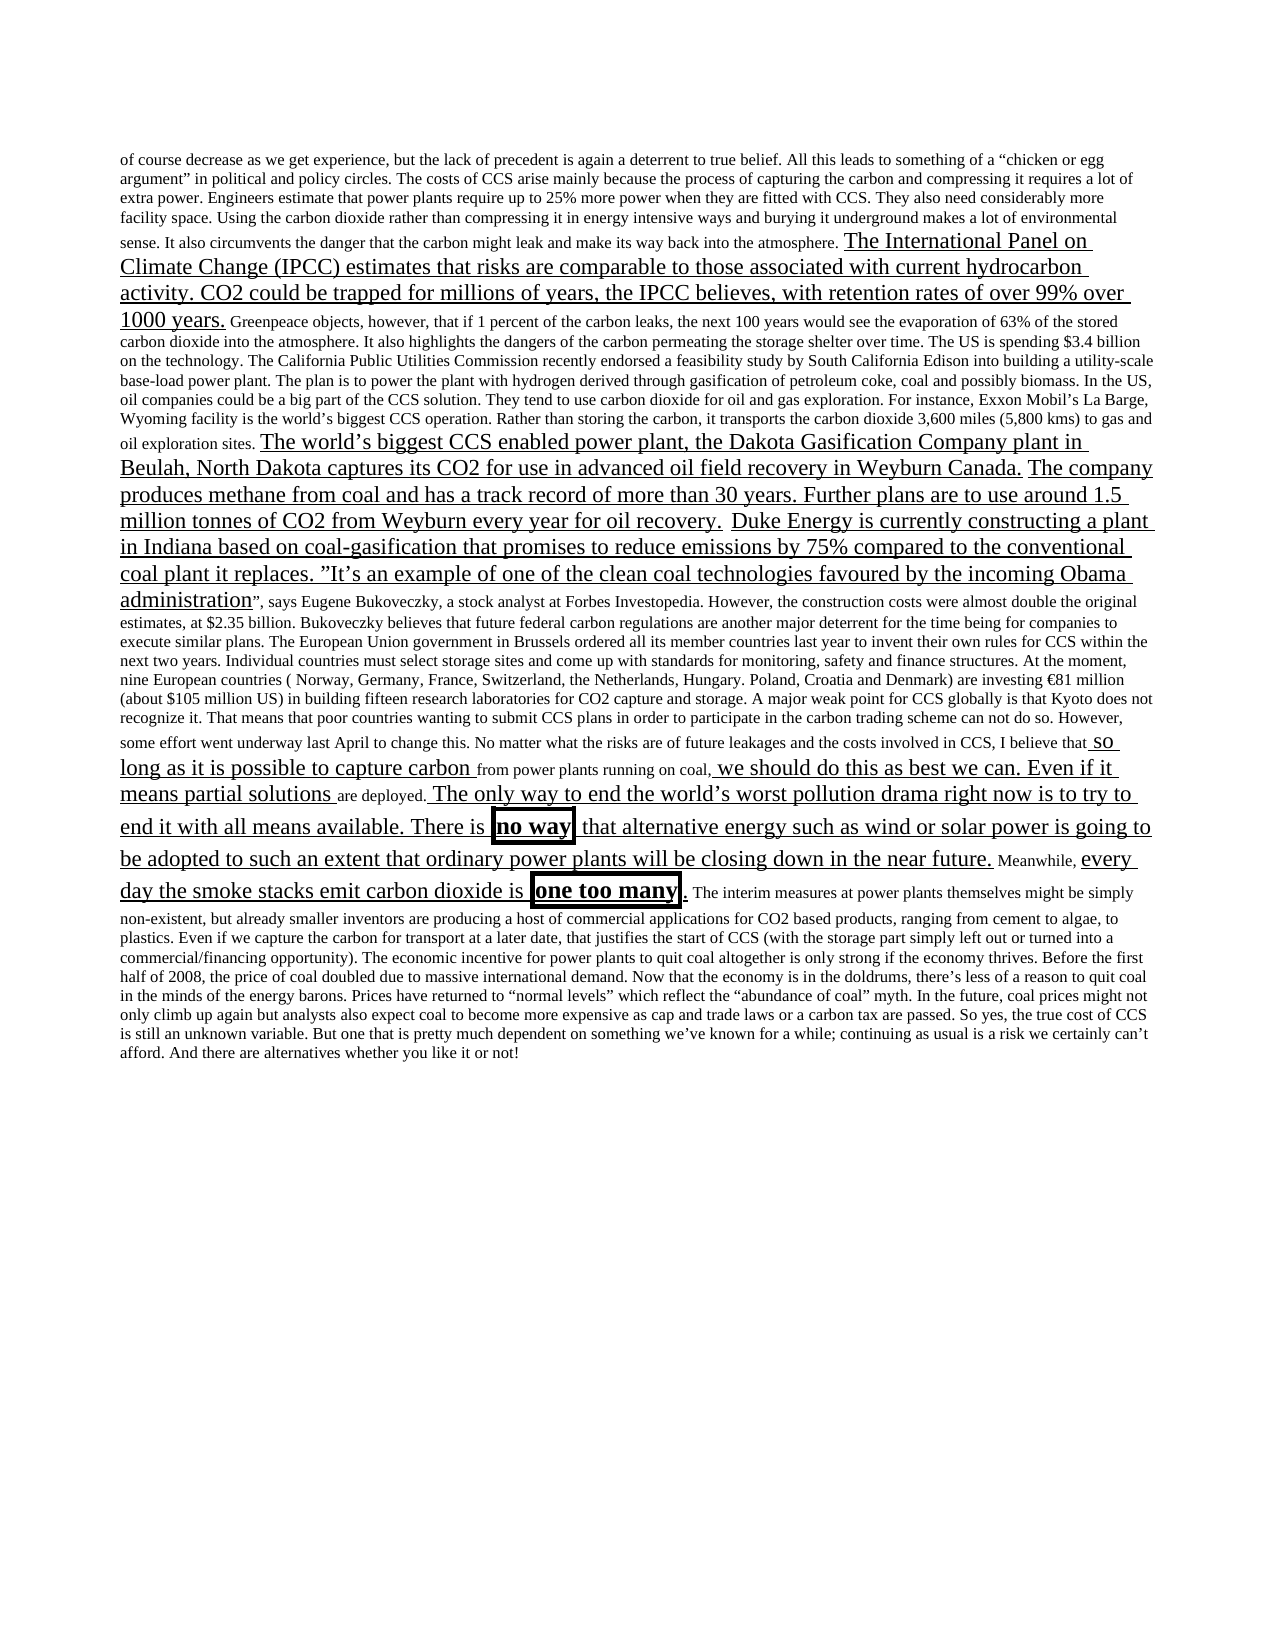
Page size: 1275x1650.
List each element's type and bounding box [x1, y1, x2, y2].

text [120, 150, 1155, 1062]
